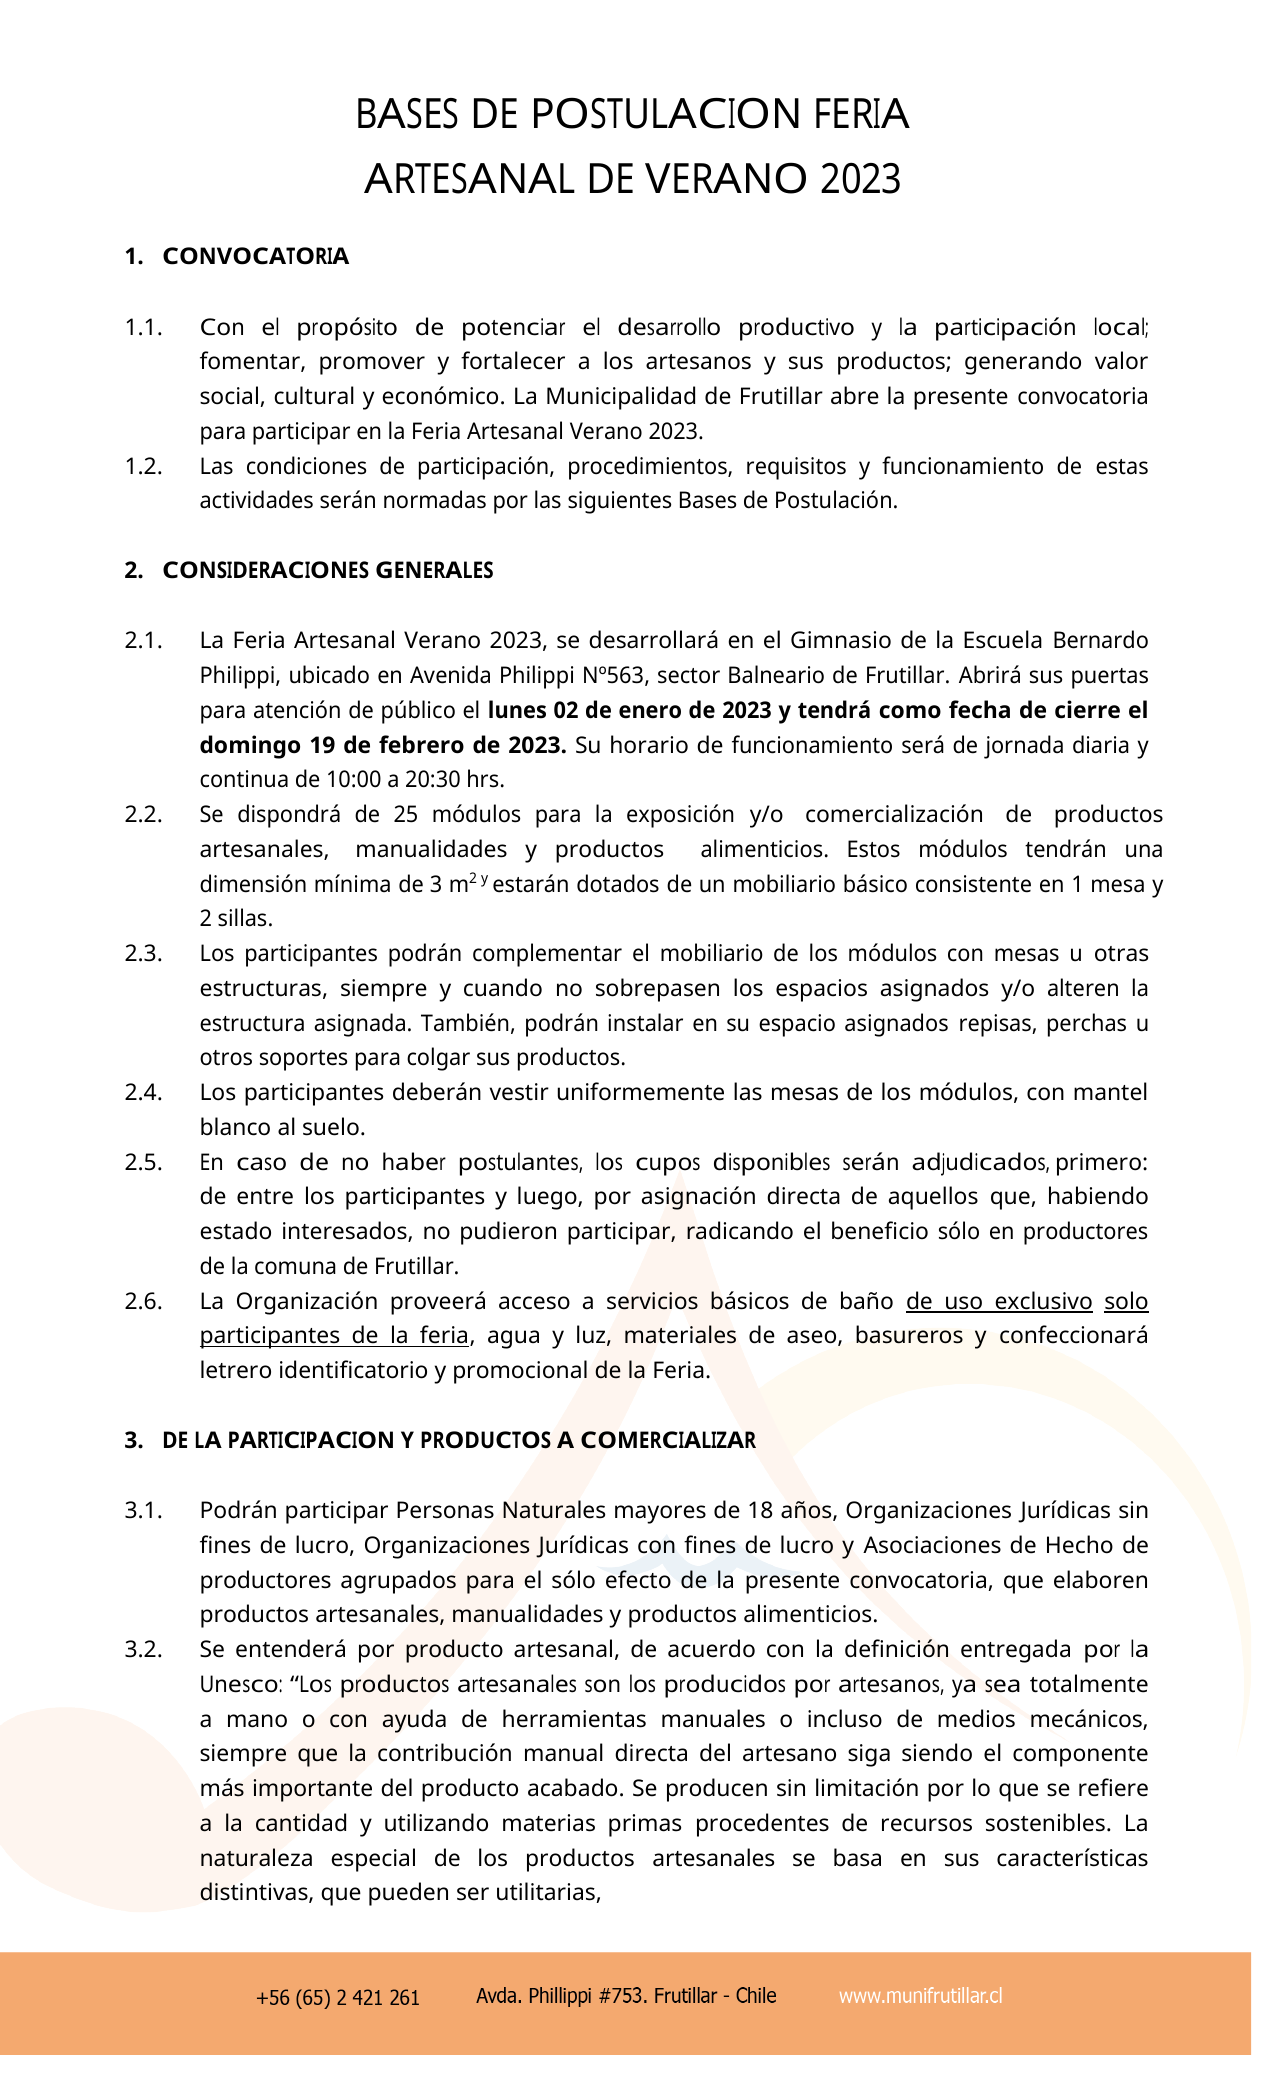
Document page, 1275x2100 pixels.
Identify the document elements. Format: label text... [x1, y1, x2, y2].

subtitle CONVOCATORIA [124, 240, 1240, 271]
list Podrán participar Personas Naturales mayores de 18 años, Organizaciones Jurídicas sin fines de lucro, Organizaciones Jurídicas con fines de lucro y Asociaciones de Hecho de productores agrupados para el sólo efecto de la presente convocatoria, que elaboren productos artesanales, manualidades y productos alimenticios. [124, 1494, 1149, 1629]
subtitle DE LA PARTICIPACION Y PRODUCTOS A COMERCIALIZAR [124, 1424, 1240, 1455]
title ARTESANAL DE VERANO 2023 [244, 149, 991, 206]
list Se entenderá por producto artesanal, de acuerdo con la definición entregada por la Unesco: “Los productos artesanales son los producidos por artesanos, ya sea totalmente a mano o con ayuda de herramientas manuales o incluso de medios mecánicos, siempre que la contribución manual directa del artesano siga siendo el componente más importante del producto acabado. Se producen sin limitación por lo que se refiere a la cantidad y utilizando materias primas procedentes de recursos sostenibles. La naturaleza especial de los productos artesanales se basa en sus características distintivas, que pueden ser utilitarias, [124, 1633, 1149, 1907]
list La Feria Artesanal Verano 2023, se desarrollará en el Gimnasio de la Escuela Bernardo Philippi, ubicado en Avenida Philippi Nº563, sector Balneario de Frutillar. Abrirá sus puertas para atención de público el lunes 02 de enero de 2023 y tendrá como fecha de cierre el domingo 19 de febrero de 2023. Su horario de funcionamiento será de jornada diaria y continua de 10:00 a 20:30 hrs. [124, 624, 1149, 794]
subtitle CONSIDERACIONES GENERALES [124, 554, 1240, 585]
list Los participantes deberán vestir uniformemente las mesas de los módulos, con mantel blanco al suelo. [124, 1076, 1149, 1142]
list Con el propósito de potenciar el desarrollo productivo y la participación local; fomentar, promover y fortalecer a los artesanos y sus productos; generando valor social, cultural y económico. La Municipalidad de Frutillar abre la presente convocatoria para participar en la Feria Artesanal Verano 2023. [124, 311, 1149, 446]
list En caso de no haber postulantes, los cupos disponibles serán adjudicados, primero: de entre los participantes y luego, por asignación directa de aquellos que, habiendo estado interesados, no pudieron participar, radicando el beneficio sólo en productores de la comuna de Frutillar. [124, 1146, 1149, 1281]
list Los participantes podrán complementar el mobiliario de los módulos con mesas u otras estructuras, siempre y cuando no sobrepasen los espacios asignados y/o alteren la estructura asignada. También, podrán instalar en su espacio asignados repisas, perchas u otros soportes para colgar sus productos. [124, 937, 1149, 1072]
picture [0, 0, 1252, 2055]
list Las condiciones de participación, procedimientos, requisitos y funcionamiento de estas actividades serán normadas por las siguientes Bases de Postulación. [124, 449, 1149, 516]
title BASES DE POSTULACION FERIA [244, 83, 991, 140]
list Se dispondrá de 25 módulos para la exposición y/o comercialización de productos artesanales, manualidades y productos alimenticios. Estos módulos tendrán una dimensión mínima de 3 m2 y estarán dotados de un mobiliario básico consistente en 1 mesa y 2 sillas. [124, 798, 1164, 933]
list La Organización proveerá acceso a servicios básicos de baño de uso exclusivo solo participantes de la feria, agua y luz, materiales de aseo, basureros y confeccionará letrero identificatorio y promocional de la Feria. [124, 1284, 1149, 1385]
